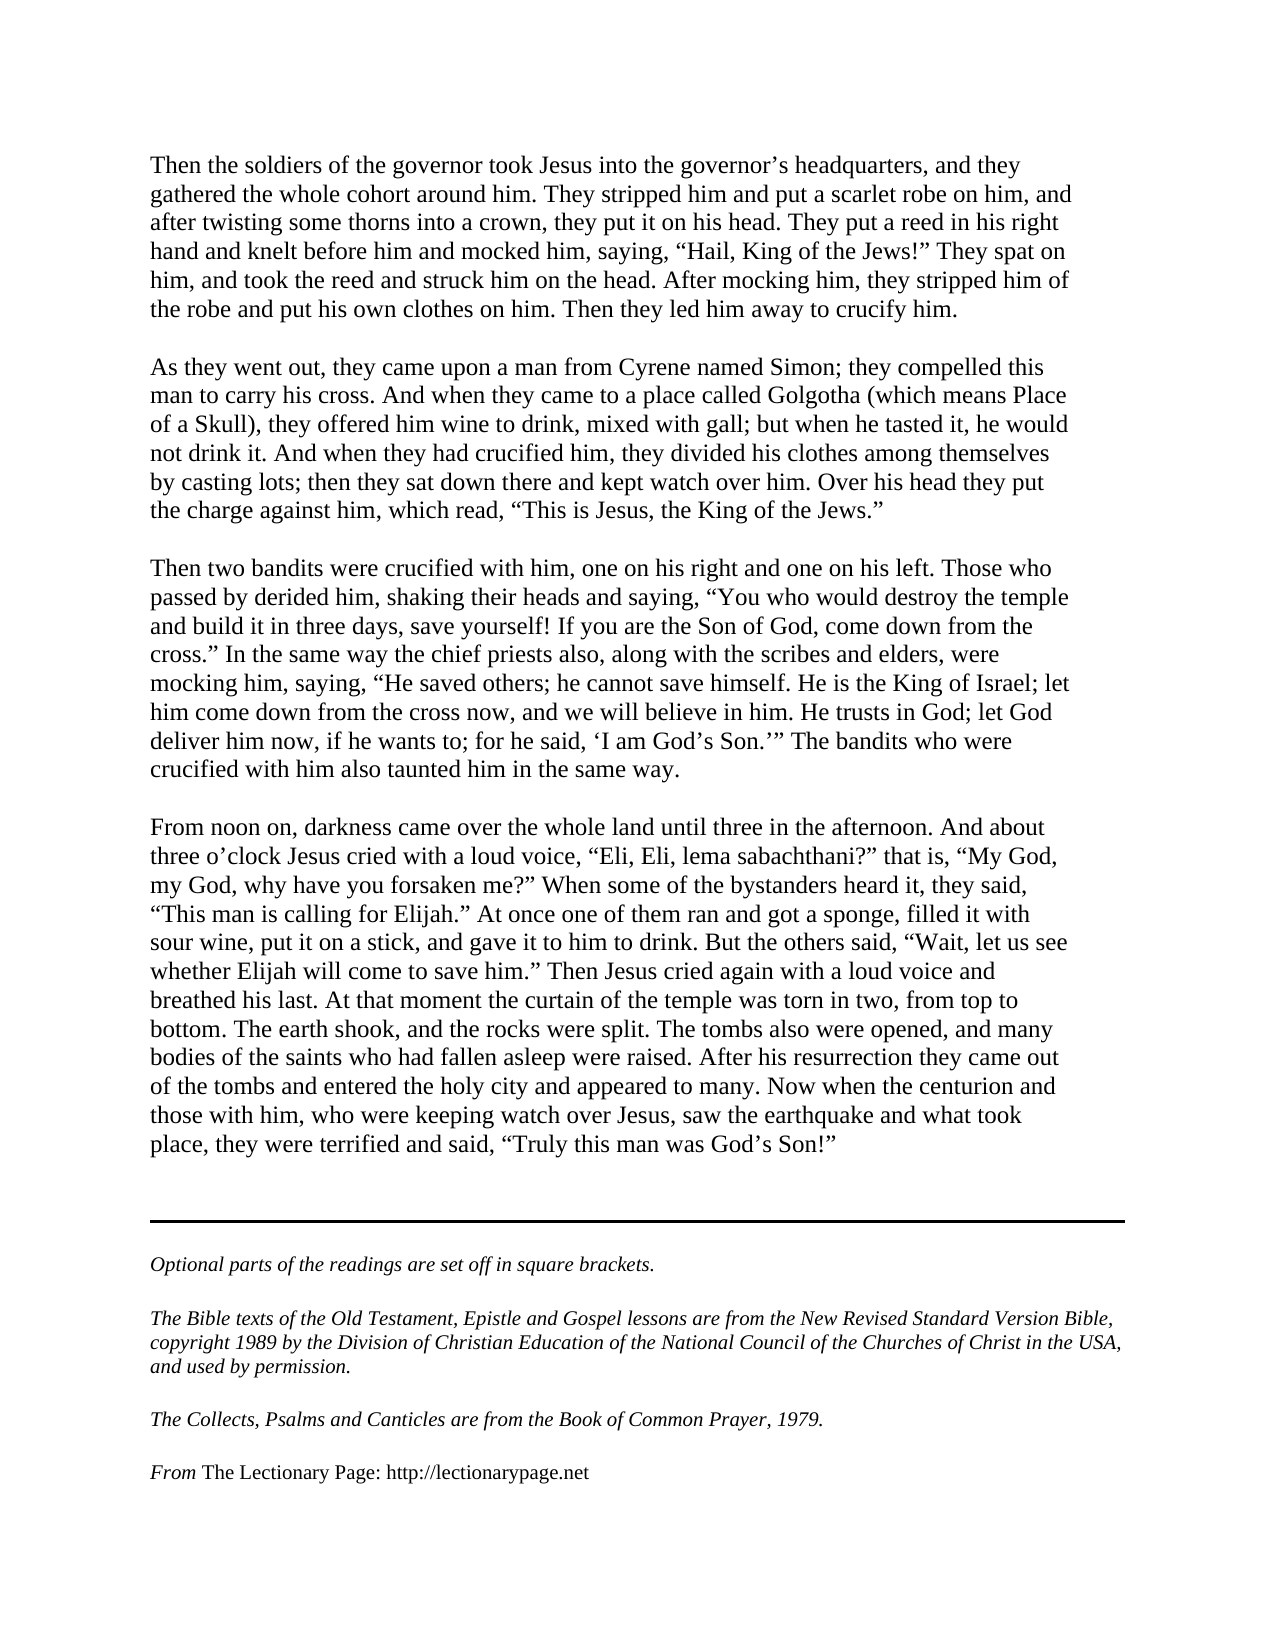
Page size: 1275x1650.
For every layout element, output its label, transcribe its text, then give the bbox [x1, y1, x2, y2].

text From noon on, darkness came over the whole land until three in the afternoon. And about three o’clock Jesus cried with a loud voice, “Eli, Eli, lema sabachthani?” that is, “My God, my God, why have you forsaken me?” When some of the bystanders heard it, they said, “This man is calling for Elijah.” At once one of them ran and got a sponge, filled it with sour wine, put it on a stick, and gave it to him to drink. But the others said, “Wait, let us see whether Elijah will come to save him.” Then Jesus cried again with a loud voice and breathed his last. At that moment the curtain of the temple was torn in two, from top to bottom. The earth shook, and the rocks were split. The tombs also were opened, and many bodies of the saints who had fallen asleep were raised. After his resurrection they came out of the tombs and entered the holy city and appeared to many. Now when the centurion and those with him, who were keeping watch over Jesus, saw the earthquake and what took place, they were terrified and said, “Truly this man was God’s Son!” [150, 812, 1075, 1157]
text As they went out, they came upon a man from Cyrene named Simon; they compelled this man to carry his cross. And when they came to a place called Golgotha (which means Place of a Skull), they offered him wine to drink, mixed with gall; but when he tasted it, he would not drink it. And when they had crucified him, they divided his clothes among themselves by casting lots; then they sat down there and kept watch over him. Over his head they put the charge against him, which read, “This is Jesus, the King of the Jews.” [150, 352, 1075, 524]
text Then the soldiers of the governor took Jesus into the governor’s headquarters, and they gathered the whole cohort around him. They stripped him and put a scarlet robe on him, and after twisting some thorns into a crown, they put it on his head. They put a reed in his right hand and knelt before him and mocked him, saying, “Hail, King of the Jews!” They spat on him, and took the reed and struck him on the head. After mocking him, they stripped him of the robe and put his own clothes on him. Then they led him away to crucify him. [150, 150, 1075, 322]
text Then two bandits were crucified with him, one on his right and one on his left. Those who passed by derided him, shaking their heads and saying, “You who would destroy the temple and build it in three days, save yourself! If you are the Son of God, come down from the cross.” In the same way the chief priests also, along with the scribes and elders, were mocking him, saying, “He saved others; he cannot save himself. He is the King of Israel; let him come down from the cross now, and we will believe in him. He trusts in God; let God deliver him now, if he wants to; for he said, ‘I am God’s Son.’” The bandits who were crucified with him also taunted him in the same way. [150, 553, 1075, 783]
text Optional parts of the readings are set off in square brackets. [150, 1252, 1125, 1276]
text The Bible texts of the Old Testament, Epistle and Gospel lessons are from the New Revised Standard Version Bible, copyright 1989 by the Division of Christian Education of the National Council of the Churches of Christ in the USA, and used by permission. [150, 1306, 1125, 1378]
text From The Lectionary Page: http://lectionarypage.net [150, 1460, 1125, 1484]
text The Collects, Psalms and Canticles are from the Book of Common Prayer, 1979. [150, 1407, 1125, 1431]
